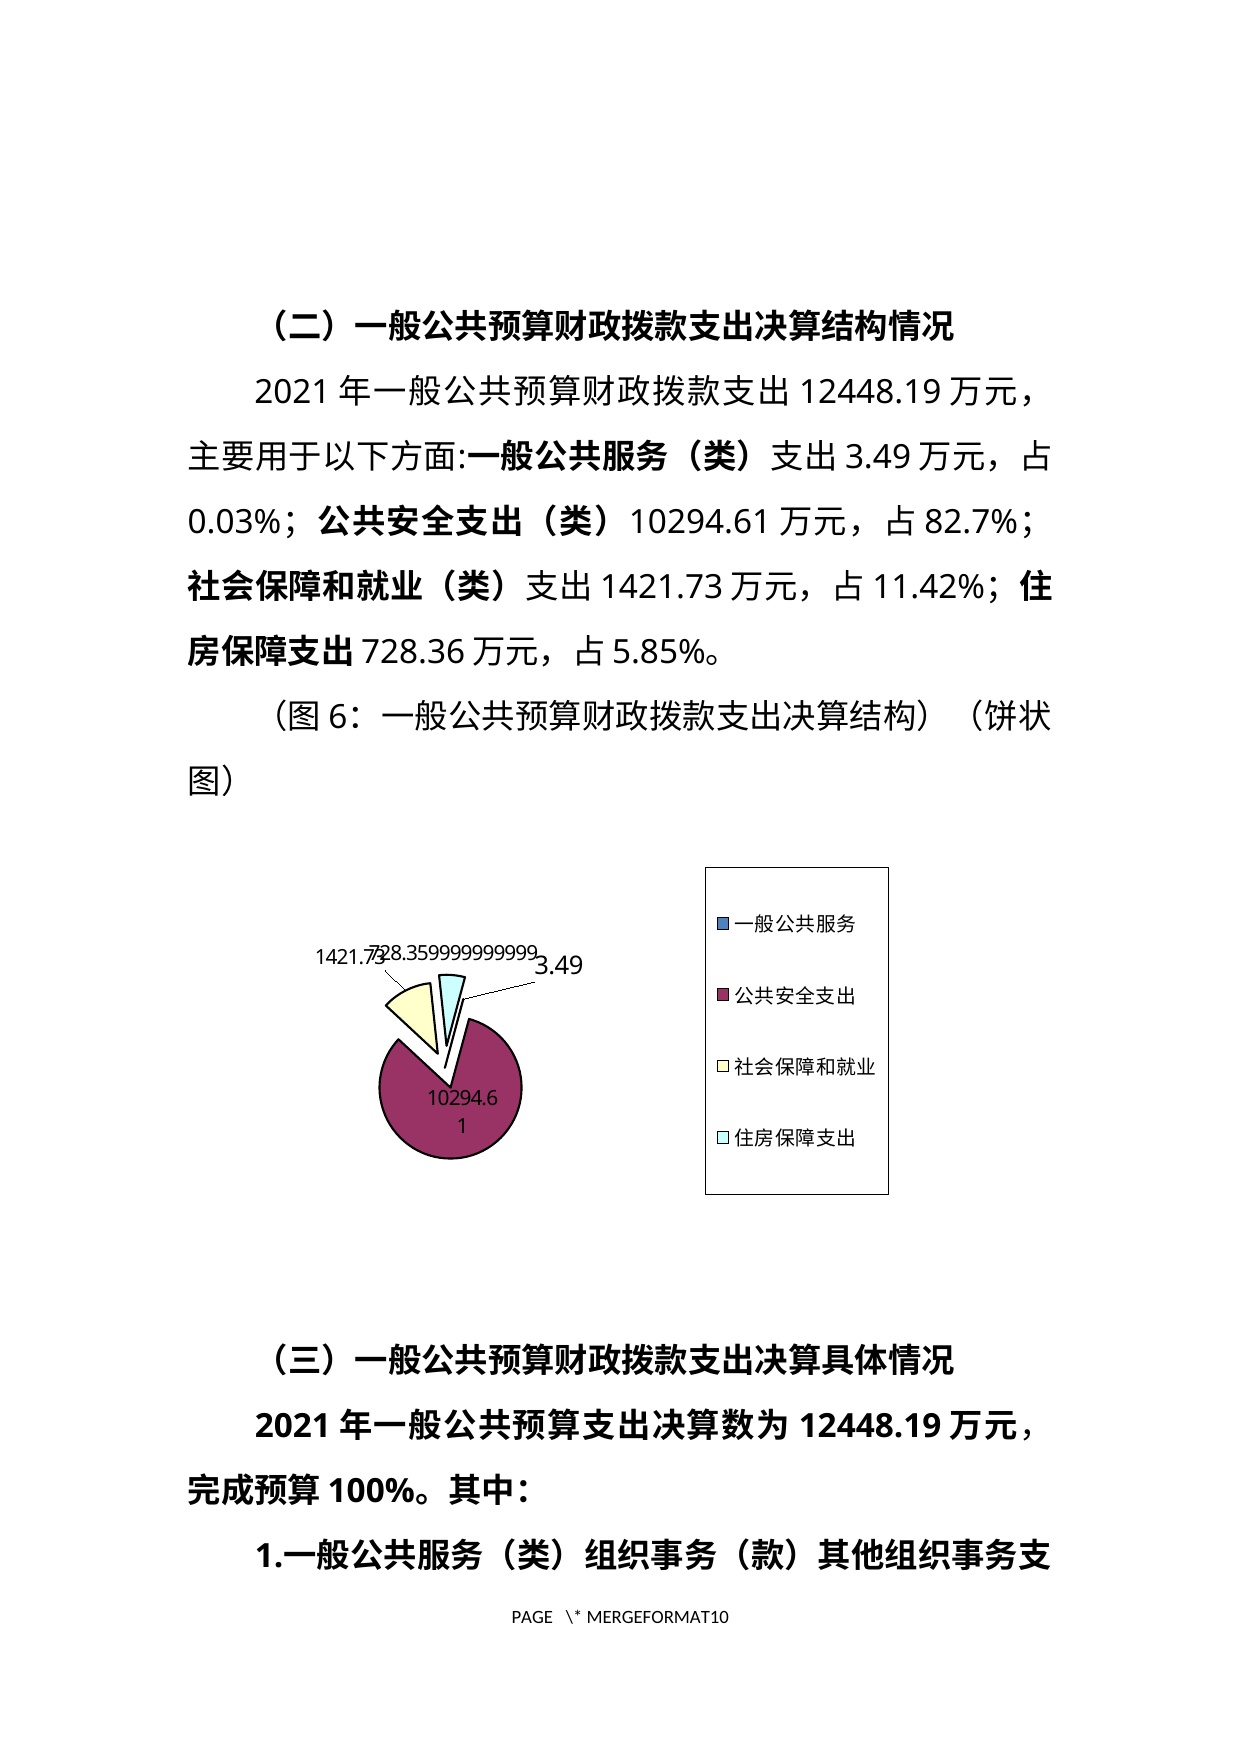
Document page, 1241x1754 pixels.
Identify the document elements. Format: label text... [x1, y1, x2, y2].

text （图6：一般公共预算财政拨款支出决算结构）（饼状图） [187, 682, 1053, 812]
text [187, 1520, 1053, 1585]
text 2021年一般公共预算支出决算数为12448.19万元，完成预算100%。其中： [187, 1390, 1053, 1520]
text （三）一般公共预算财政拨款支出决算具体情况 [187, 1325, 1053, 1390]
text （二）一般公共预算财政拨款支出决算结构情况 [187, 292, 1053, 357]
text 2021年一般公共预算财政拨款支出12448.19万元，主要用于以下方面:一般公共服务（类）支出3.49万元，占0.03%；公共安全支出（类）10294.61万元，占82.7%；社会保障和就业（类）支出1421.73万元，占11.42%；住房保障支出728.36万元，占5.85%。 [187, 357, 1053, 682]
